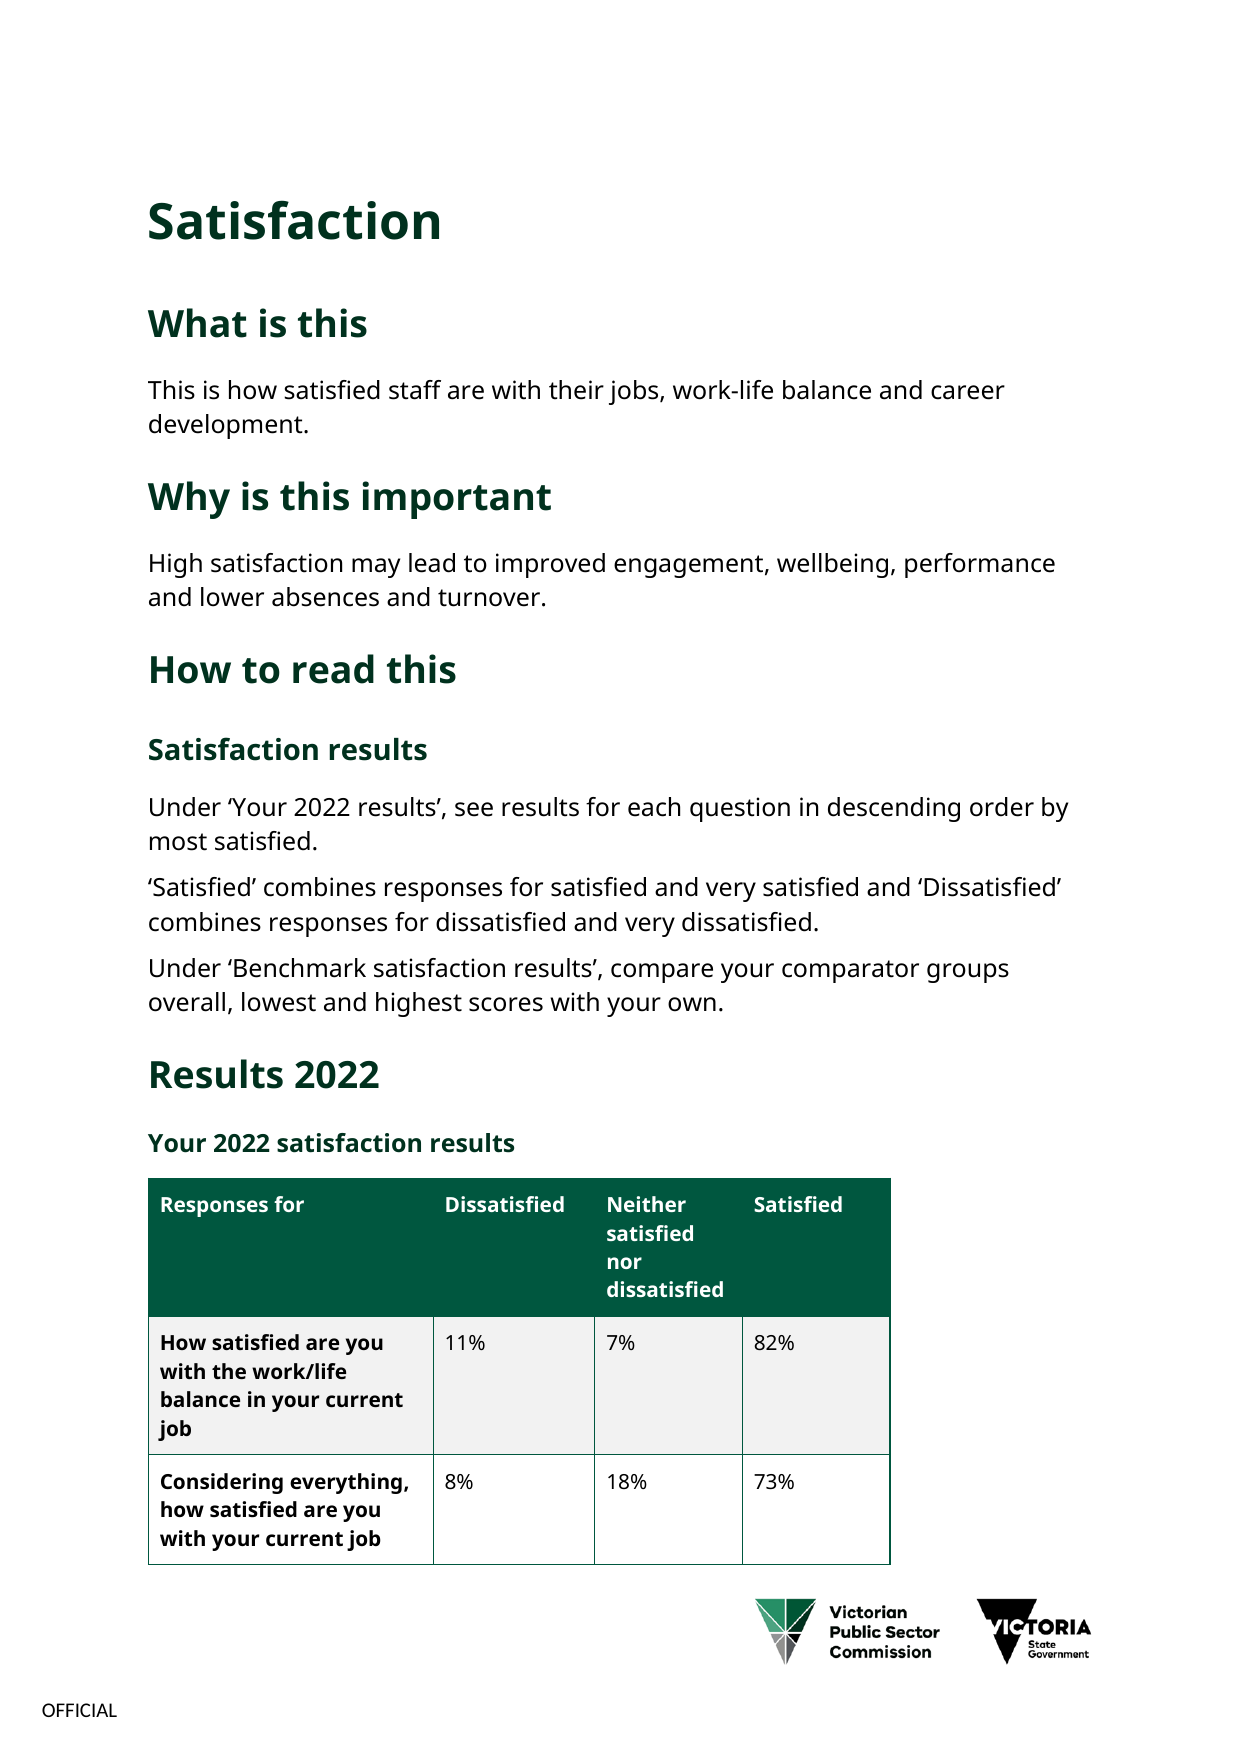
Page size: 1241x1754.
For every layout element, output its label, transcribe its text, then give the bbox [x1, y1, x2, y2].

table_cell Considering everything, how satisfied are you with your current job [149, 1455, 433, 1564]
text Under ‘Benchmark satisfaction results’, compare your comparator groups overall, lowest and highest scores with your own. [148, 951, 1092, 1019]
table_cell 73% [743, 1455, 889, 1564]
subtitle Satisfaction results [148, 729, 1092, 769]
table_header Dissatisfied [434, 1179, 594, 1316]
text Under ‘Your 2022 results’, see results for each question in descending order by most satisfied. [148, 789, 1092, 858]
table_cell How satisfied are you with the work/life balance in your current job [149, 1317, 433, 1454]
table_header Satisfied [743, 1179, 889, 1316]
table_cell 82% [743, 1317, 889, 1454]
subtitle How to read this [148, 643, 1092, 694]
text This is how satisfied staff are with their jobs, work-life balance and career development. [148, 373, 1092, 441]
table_header Neither satisfied nor dissatisfied [595, 1179, 742, 1316]
picture [754, 1598, 1093, 1666]
table_cell 8% [434, 1455, 594, 1564]
table_cell 18% [595, 1455, 742, 1564]
table_header Responses for [149, 1179, 433, 1316]
subtitle Your 2022 satisfaction results [148, 1126, 1092, 1160]
text ‘Satisfied’ combines responses for satisfied and very satisfied and ‘Dissatisfied’ combines responses for dissatisfied and very dissatisfied. [148, 870, 1092, 938]
text High satisfaction may lead to improved engagement, wellbeing, performance and lower absences and turnover. [148, 546, 1092, 614]
subtitle Satisfaction [148, 186, 1092, 254]
table_cell 11% [434, 1317, 594, 1454]
table_cell 7% [595, 1317, 742, 1454]
subtitle Results 2022 [148, 1048, 1092, 1099]
subtitle What is this [148, 297, 1092, 348]
subtitle Why is this important [148, 470, 1092, 521]
